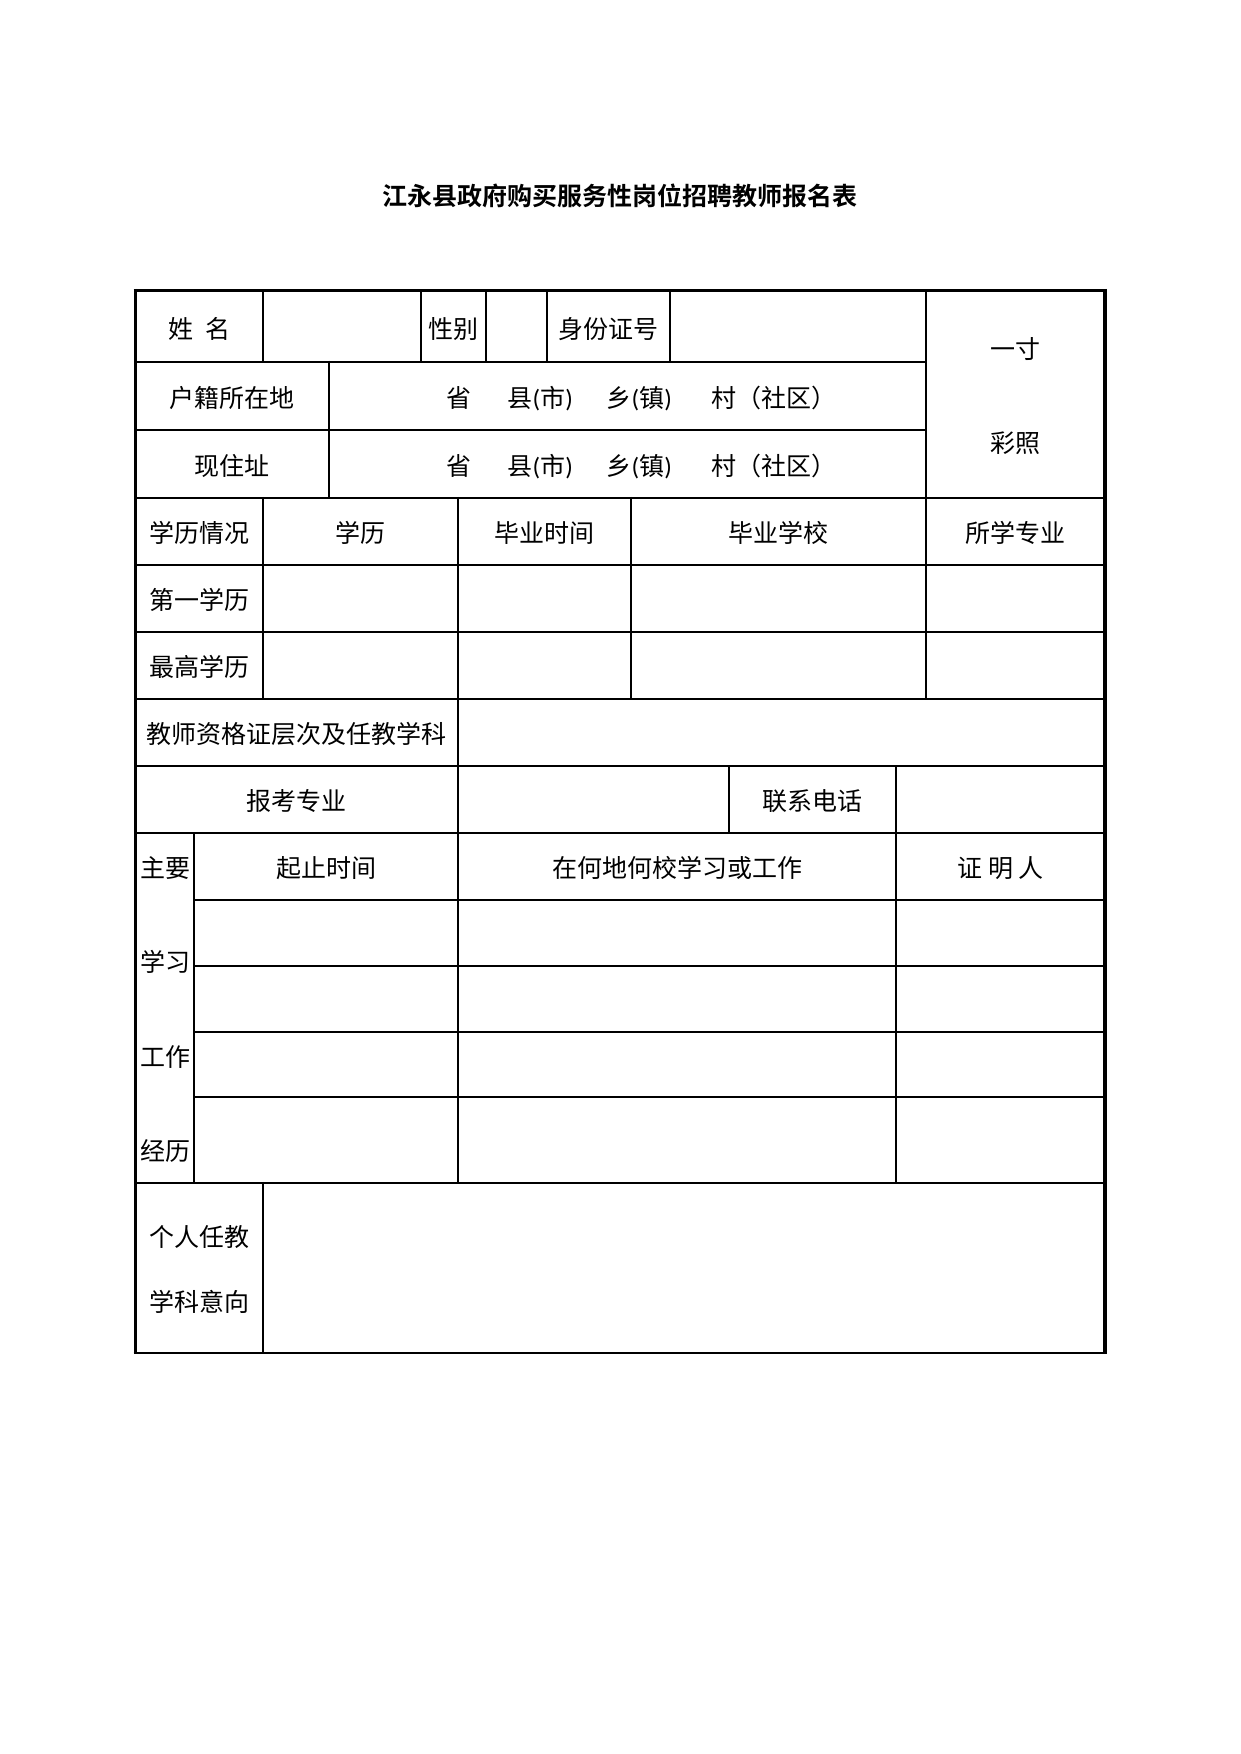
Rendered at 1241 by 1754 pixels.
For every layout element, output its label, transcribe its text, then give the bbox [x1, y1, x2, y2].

table_cell [459, 967, 895, 1031]
table_header 性别 [422, 292, 485, 361]
table_cell 所学专业 [927, 499, 1103, 564]
table_cell 毕业时间 [459, 499, 630, 564]
table_cell 证 明 人 [897, 834, 1103, 899]
table_cell [459, 1098, 895, 1182]
table_cell [897, 901, 1103, 965]
table_cell [897, 1098, 1103, 1182]
table_cell [264, 566, 457, 631]
table_cell 主要 学习 工作 经历 [137, 834, 193, 1182]
table_cell [897, 967, 1103, 1031]
table_cell 户籍所在地 [137, 363, 328, 429]
table_cell [927, 566, 1103, 631]
table_header [487, 292, 546, 361]
table_cell 在何地何校学习或工作 [459, 834, 895, 899]
table_cell 第一学历 [137, 566, 262, 631]
table_cell 学历情况 [137, 499, 262, 564]
table_cell [459, 767, 728, 832]
table_cell 毕业学校 [632, 499, 925, 564]
table_cell [195, 1098, 457, 1182]
table_cell 最高学历 [137, 633, 262, 698]
table_header 姓 名 [137, 292, 262, 361]
table_cell [897, 767, 1103, 832]
table_header [671, 292, 925, 361]
table_cell [632, 633, 925, 698]
table_cell [195, 901, 457, 965]
table_cell [897, 1033, 1103, 1096]
table_cell 起止时间 [195, 834, 457, 899]
table_header 身份证号 [548, 292, 669, 361]
table_cell [459, 700, 1103, 765]
table_cell [459, 1033, 895, 1096]
table_cell 教师资格证层次及任教学科 [137, 700, 457, 765]
table_cell [195, 1033, 457, 1096]
table_cell 省 县(市) 乡(镇) 村（社区） [330, 363, 925, 429]
table_cell [264, 633, 457, 698]
text 江永县政府购买服务性岗位招聘教师报名表 [187, 162, 1053, 227]
table_cell [927, 633, 1103, 698]
table_cell 报考专业 [137, 767, 457, 832]
table_cell [459, 566, 630, 631]
table_header [264, 292, 420, 361]
table_cell 省 县(市) 乡(镇) 村（社区） [330, 431, 925, 497]
table_header 一寸 彩照 [927, 292, 1103, 497]
table_cell 联系电话 [730, 767, 895, 832]
table_cell 学历 [264, 499, 457, 564]
table_cell 现住址 [137, 431, 328, 497]
table_cell [195, 967, 457, 1031]
table_cell 个人任教学科意向 [137, 1184, 262, 1352]
table_cell [632, 566, 925, 631]
table_cell [459, 633, 630, 698]
table_cell [459, 901, 895, 965]
table_cell [264, 1184, 1103, 1352]
